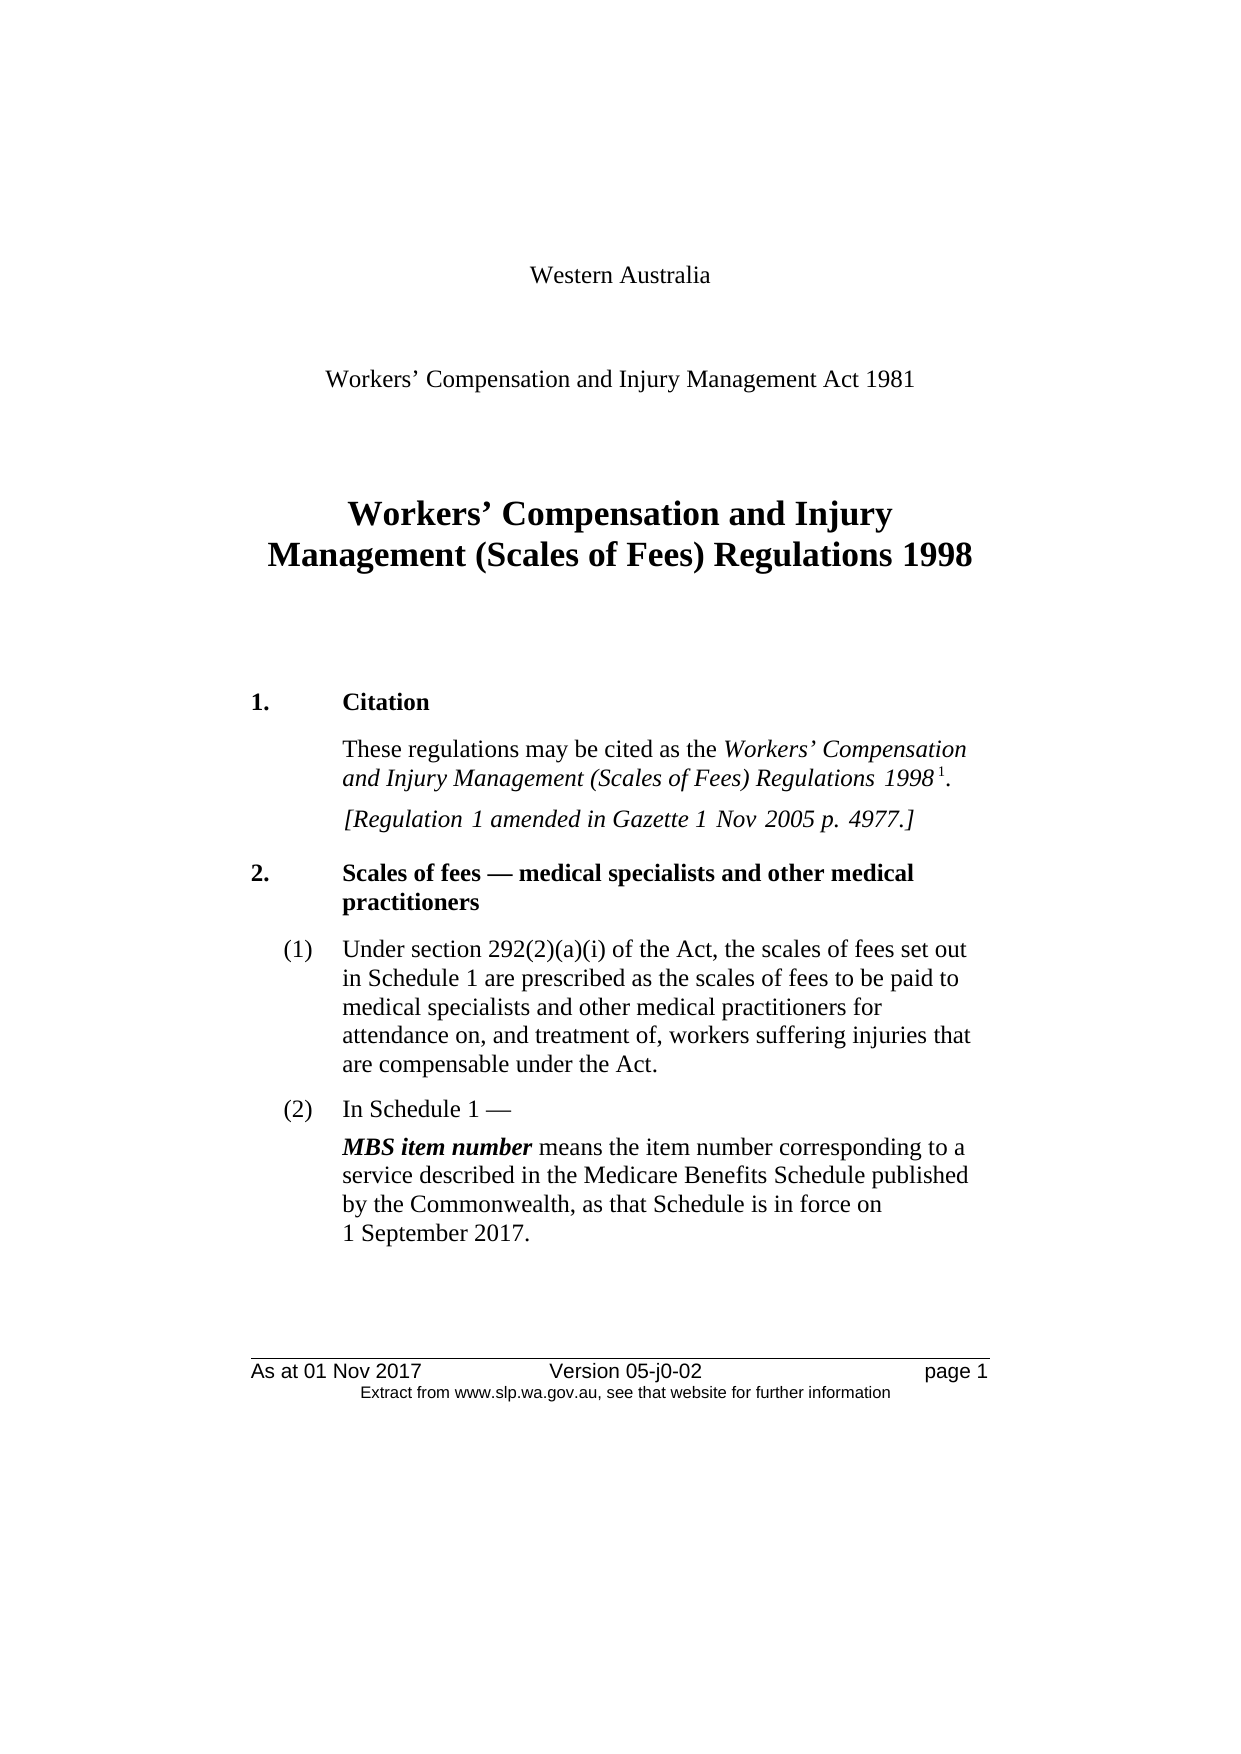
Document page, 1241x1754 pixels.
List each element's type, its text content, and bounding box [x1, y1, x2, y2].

text (2) In Schedule 1 — [251, 1094, 990, 1123]
text (1) Under section 292(2)(a)(i) of the Act, the scales of fees set out in Schedule 1 are prescribed as the scales of fees to be paid to medical specialists and other medical practitioners for attendance on, and treatment of, workers suffering injuries that are compensable under the Act. [251, 934, 990, 1078]
text These regulations may be cited as the Workers’ Compensation and Injury Management (Scales of Fees) Regulations 1998 1. [251, 734, 990, 792]
text Workers’ Compensation and Injury Management Act 1981 [251, 364, 990, 392]
text Western Australia [251, 260, 990, 289]
text MBS item number means the item number corresponding to a service described in the Medicare Benefits Schedule published by the Commonwealth, as that Schedule is in force on 1 September 2017. [251, 1132, 990, 1247]
text [Regulation 1 amended in Gazette 1 Nov 2005 p. 4977.] [251, 804, 990, 833]
subtitle 2. Scales of fees — medical specialists and other medical practitioners [251, 858, 990, 915]
subtitle 1. Citation [251, 687, 990, 715]
text Workers’ Compensation and Injury Management (Scales of Fees) Regulations 1998 [251, 492, 990, 574]
